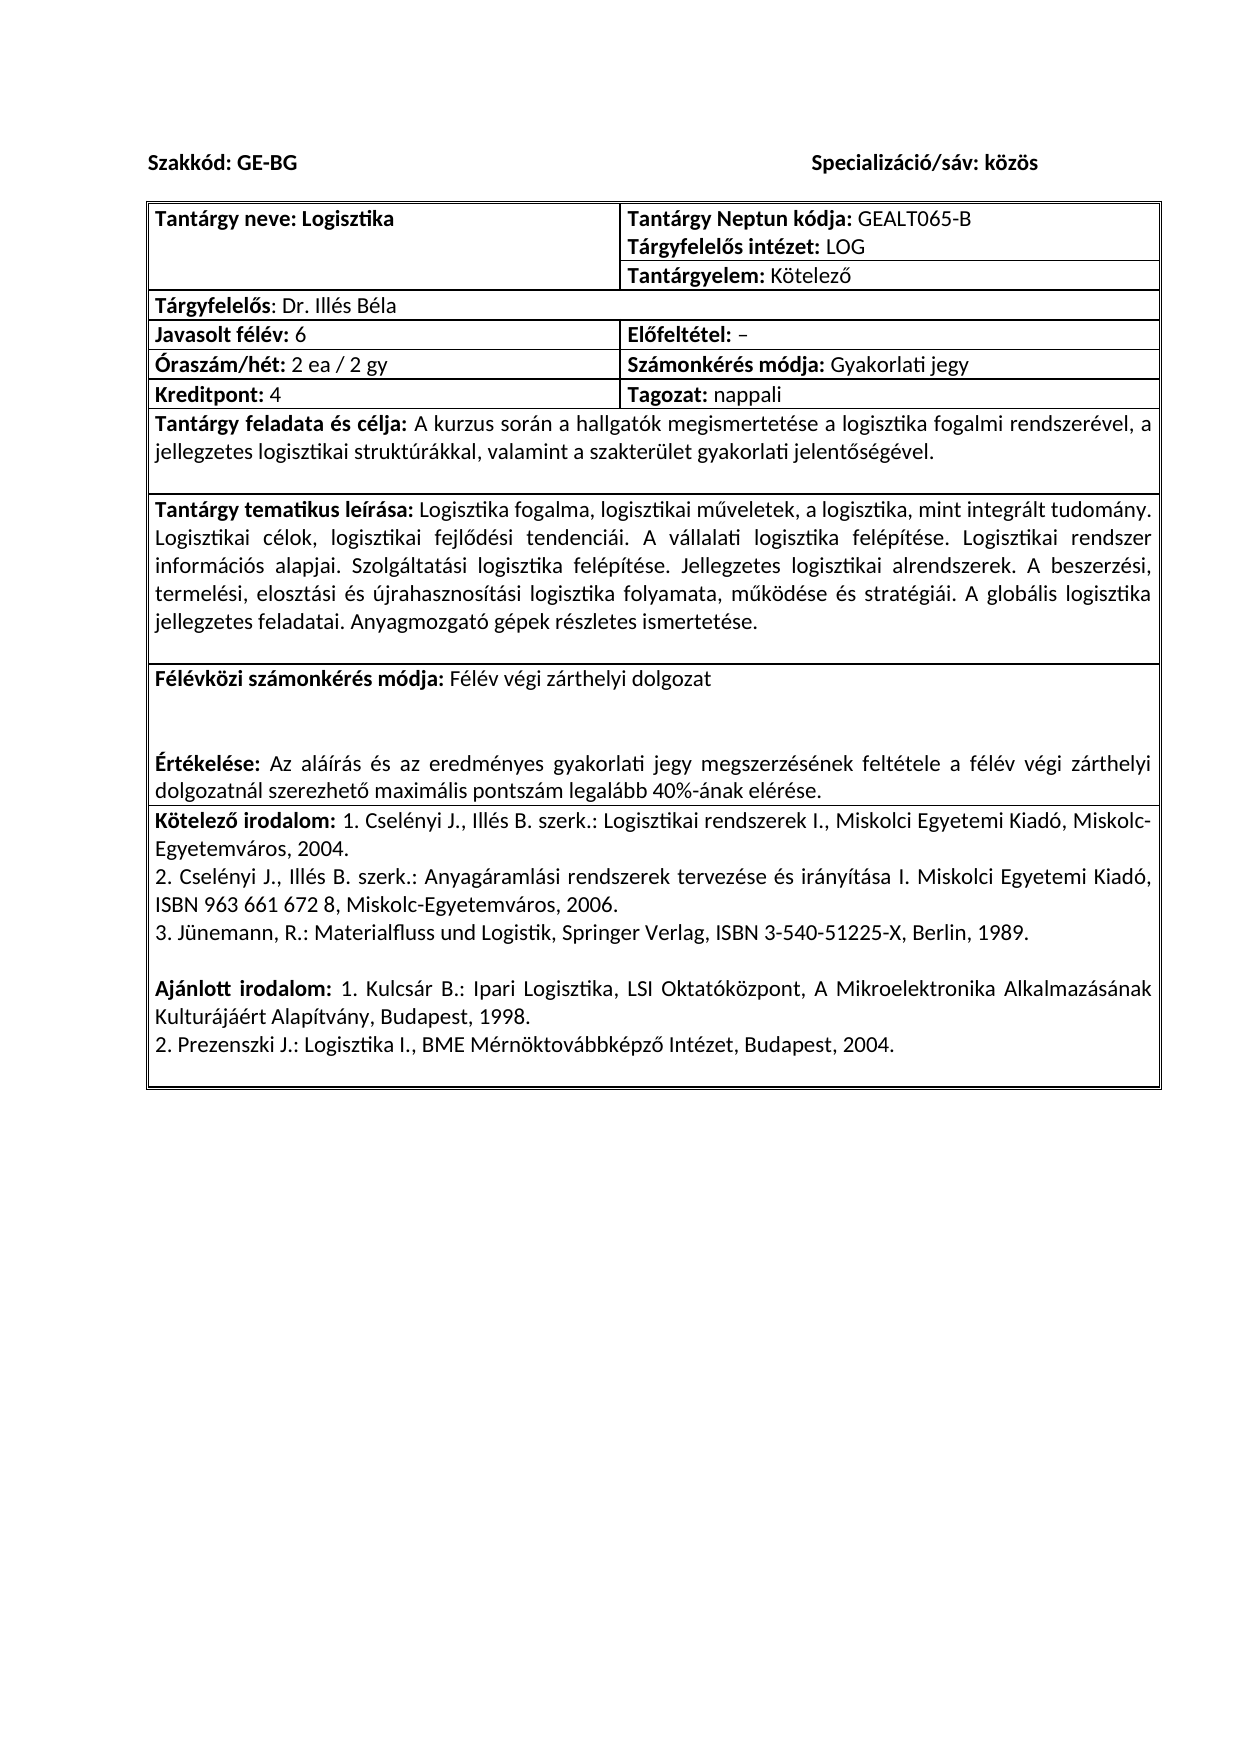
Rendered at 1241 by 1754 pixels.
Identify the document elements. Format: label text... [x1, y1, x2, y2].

text Szakkód: GE-BG Specializáció/sáv: közös [148, 148, 1093, 176]
table_cell Tantárgy tematikus leírása: Logisztika fogalma, logisztikai műveletek, a logisztika, mint integrált tudomány. Logisztikai célok, logisztikai fejlődési tendenciái. A vállalati logisztika felépítése. Logisztikai rendszer információs alapjai. Szolgáltatási logisztika felépítése. Jellegzetes logisztikai alrendszerek. A beszerzési, termelési, elosztási és újrahasznosítási logisztika folyamata, működése és stratégiái. A globális logisztika jellegzetes feladatai. Anyagmozgató gépek részletes ismertetése. [149, 495, 1159, 663]
table_cell Kötelező irodalom: 1. Cselényi J., Illés B. szerk.: Logisztikai rendszerek I., Miskolci Egyetemi Kiadó, Miskolc-Egyetemváros, 2004. 2. Cselényi J., Illés B. szerk.: Anyagáramlási rendszerek tervezése és irányítása I. Miskolci Egyetemi Kiadó, ISBN 963 661 672 8, Miskolc-Egyetemváros, 2006. 3. Jünemann, R.: Materialfluss und Logistik, Springer Verlag, ISBN 3-540-51225-X, Berlin, 1989. Ajánlott irodalom: 1. Kulcsár B.: Ipari Logisztika, LSI Oktatóközpont, A Mikroelektronika Alkalmazásának Kulturájáért Alapítvány, Budapest, 1998. 2. Prezenszki J.: Logisztika I., BME Mérnöktovábbképző Intézet, Budapest, 2004. [149, 806, 1159, 1086]
table_cell Óraszám/hét: 2 ea / 2 gy [149, 350, 619, 378]
table_cell Kreditpont: 4 [149, 380, 619, 408]
table_header Tantárgy Neptun kódja: GEALT065-B Tárgyfelelős intézet: LOG [621, 204, 1159, 260]
table_cell Tárgyfelelős: Dr. Illés Béla [149, 291, 1159, 319]
table_header Tantárgy neve: Logisztika [149, 204, 619, 289]
table_cell Előfeltétel: – [621, 321, 1159, 348]
table_cell Tantárgy feladata és célja: A kurzus során a hallgatók megismertetése a logisztika fogalmi rendszerével, a jellegzetes logisztikai struktúrákkal, valamint a szakterület gyakorlati jelentőségével. [149, 409, 1159, 493]
table_cell Tagozat: nappali [621, 380, 1159, 408]
table_cell Javasolt félév: 6 [149, 321, 619, 348]
table_cell Tantárgyelem: Kötelező [621, 261, 1159, 289]
table_cell Számonkérés módja: Gyakorlati jegy [621, 350, 1159, 378]
table_cell Félévközi számonkérés módja: Félév végi zárthelyi dolgozat Értékelése: Az aláírás és az eredményes gyakorlati jegy megszerzésének feltétele a félév végi zárthelyi dolgozatnál szerezhető maximális pontszám legalább 40%-ának elérése. [149, 665, 1159, 805]
